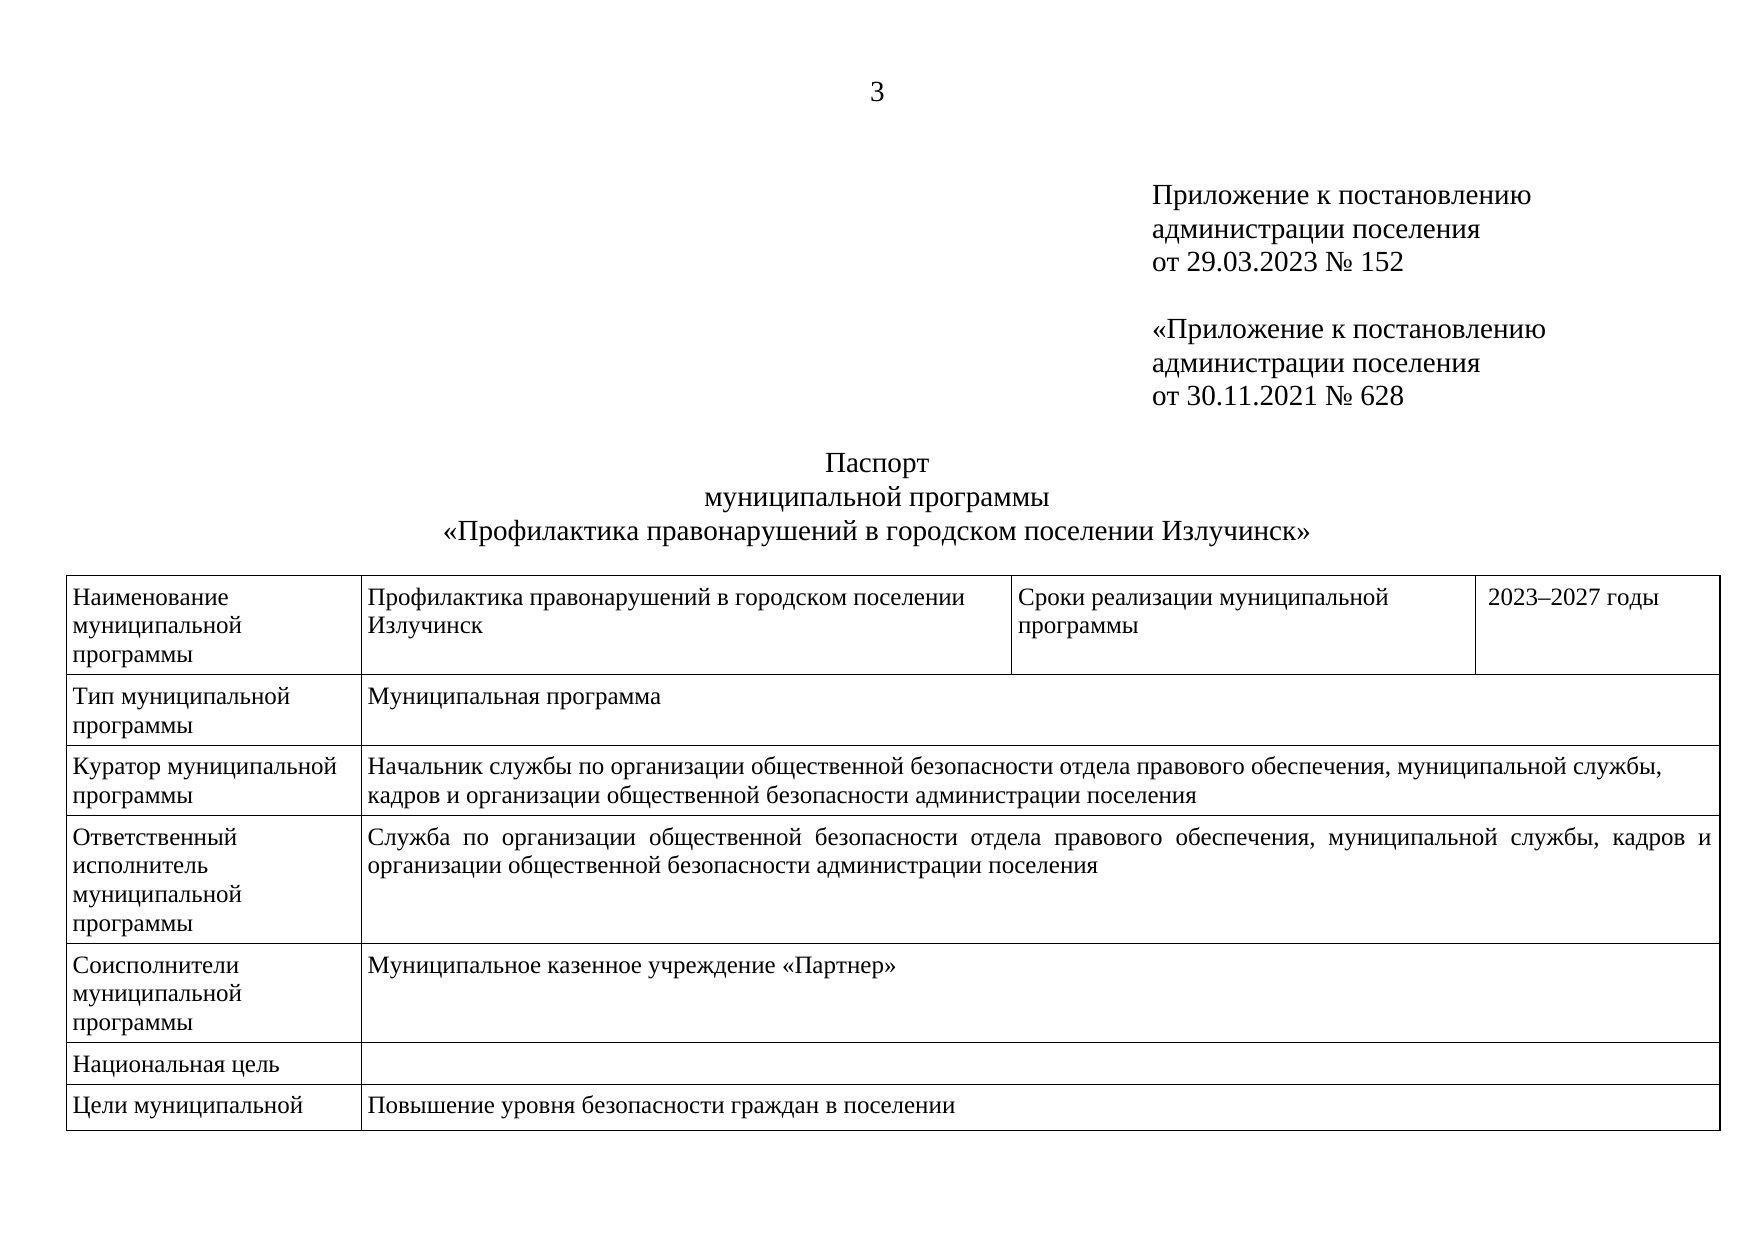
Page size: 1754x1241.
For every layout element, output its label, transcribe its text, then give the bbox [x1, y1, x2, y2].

table_cell Муниципальная программа [362, 675, 1719, 744]
text «Профилактика правонарушений в городском поселении Излучинск» [59, 513, 1695, 546]
table_header Профилактика правонарушений в городском поселении Излучинск [362, 576, 1011, 674]
text от 30.11.2021 № 628 [1152, 378, 1695, 412]
table_cell Начальник службы по организации общественной безопасности отдела правового обеспечения, муниципальной службы, кадров и организации общественной безопасности администрации поселения [362, 746, 1719, 815]
text муниципальной программы [59, 479, 1695, 513]
table_cell Муниципальное казенное учреждение «Партнер» [362, 944, 1719, 1042]
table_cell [67, 1085, 361, 1130]
text администрации поселения [1152, 345, 1695, 378]
table_header 2023–2027 годы [1476, 576, 1719, 674]
text от 29.03.2023 № 152 [1152, 244, 1695, 278]
table_header Наименование муниципальной программы [67, 576, 361, 674]
text администрации поселения [1152, 211, 1695, 244]
table_cell Соисполнители муниципальной программы [67, 944, 361, 1042]
table_cell Национальная цель [67, 1043, 361, 1084]
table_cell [362, 1085, 1719, 1130]
table_cell [362, 1043, 1719, 1084]
table_cell Служба по организации общественной безопасности отдела правового обеспечения, муниципальной службы, кадров и организации общественной безопасности администрации поселения [362, 816, 1719, 943]
table_header Сроки реализации муниципальной программы [1012, 576, 1475, 674]
table_cell Тип муниципальной программы [67, 675, 361, 744]
table_cell Куратор муниципальной программы [67, 746, 361, 815]
text «Приложение к постановлению [1152, 311, 1695, 345]
text Паспорт [59, 446, 1695, 479]
text Приложение к постановлению [1152, 177, 1695, 211]
table_cell Ответственный исполнитель муниципальной программы [67, 816, 361, 943]
